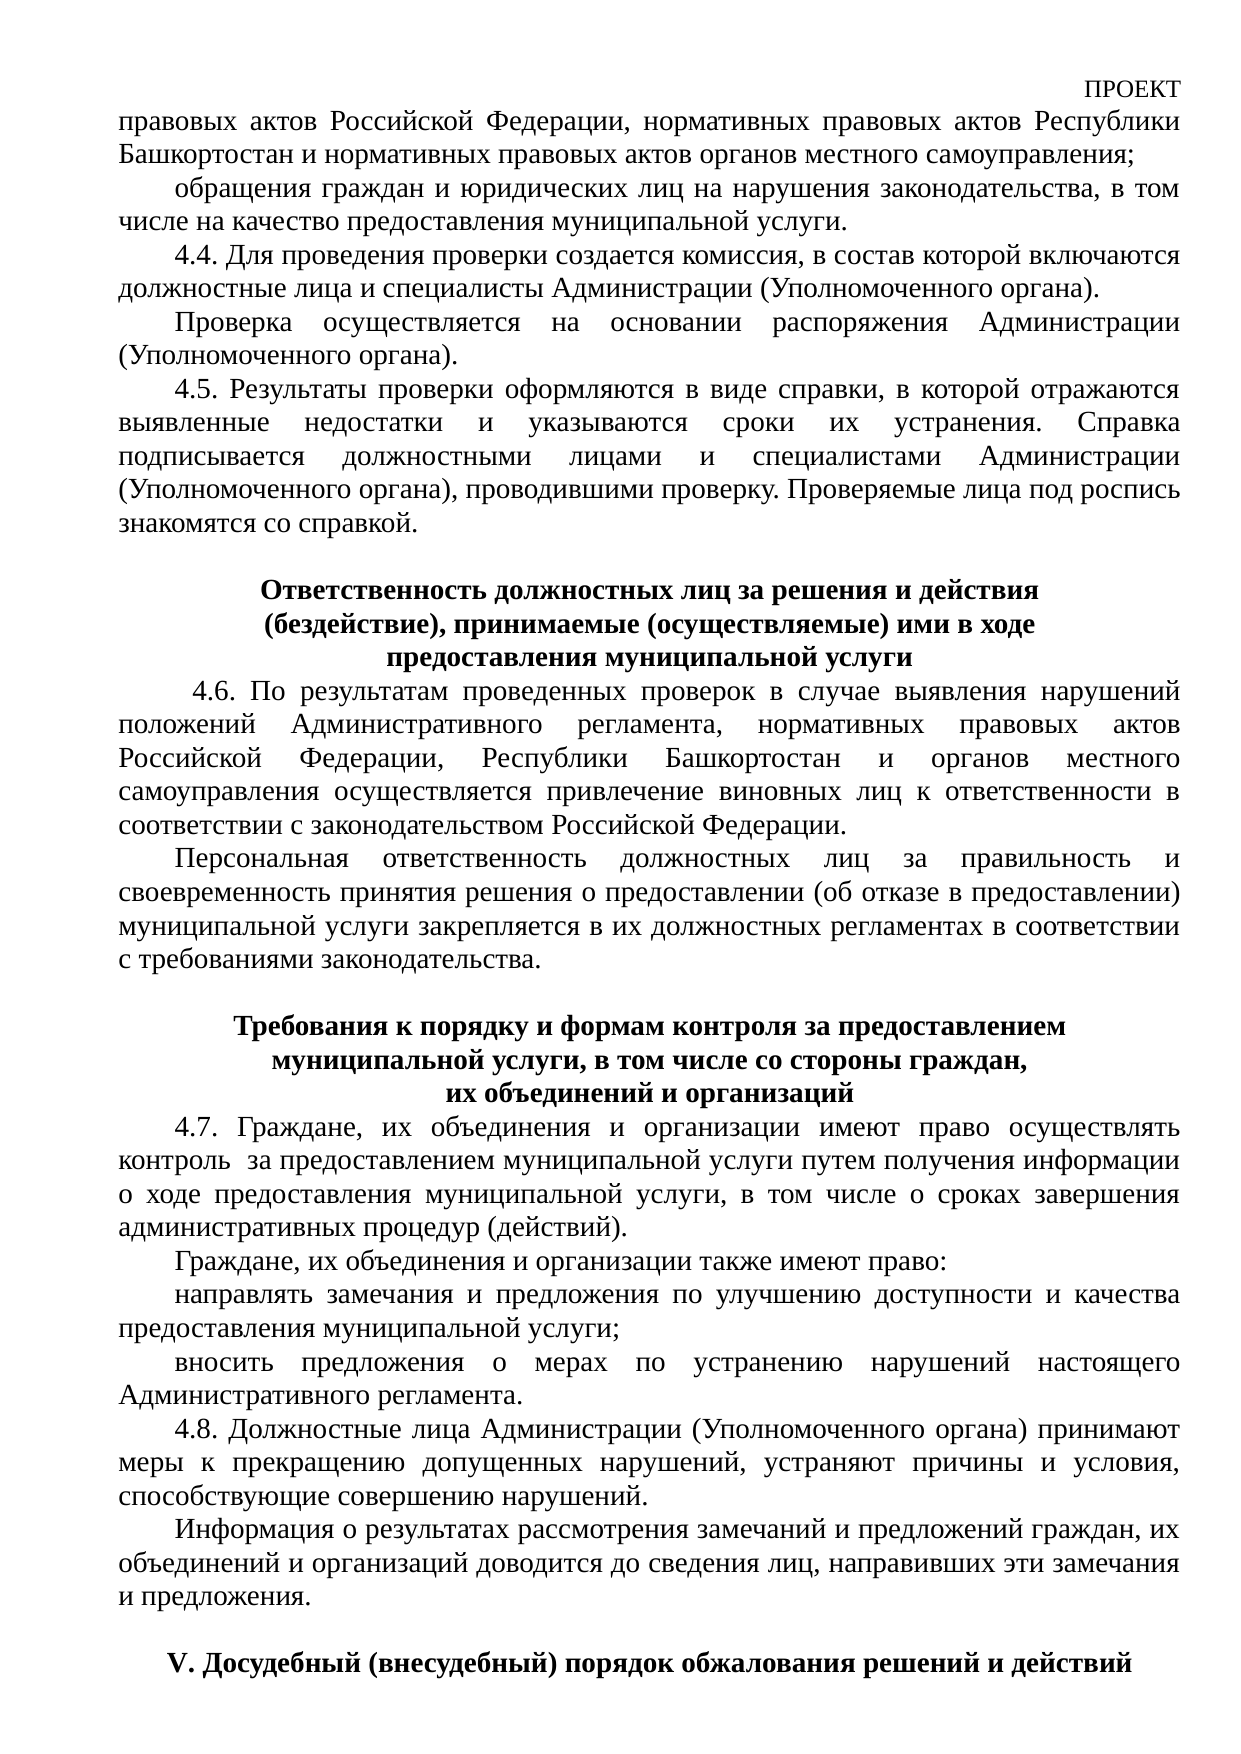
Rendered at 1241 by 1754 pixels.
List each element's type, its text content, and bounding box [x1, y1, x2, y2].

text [118, 1646, 1181, 1679]
text 4.6. По результатам проведенных проверок в случае выявления нарушений положений Административного регламента, нормативных правовых актов Российской Федерации, Республики Башкортостан и органов местного самоуправления осуществляется привлечение виновных лиц к ответственности в соответствии с законодательством Российской Федерации. [118, 673, 1181, 841]
text 4.5. Результаты проверки оформляются в виде справки, в которой отражаются выявленные недостатки и указываются сроки их устранения. Справка подписывается должностными лицами и специалистами Администрации (Уполномоченного органа), проводившими проверку. Проверяемые лица под роспись знакомятся со справкой. [118, 371, 1181, 539]
text Проверка осуществляется на основании распоряжения Администрации (Уполномоченного органа). [118, 304, 1181, 371]
text Требования к порядку и формам контроля за предоставлением [118, 1008, 1181, 1042]
text Персональная ответственность должностных лиц за правильность и своевременность принятия решения о предоставлении (об отказе в предоставлении) муниципальной услуги закрепляется в их должностных регламентах в соответствии с требованиями законодательства. [118, 841, 1181, 975]
text 4.7. Граждане, их объединения и организации имеют право осуществлять контроль за предоставлением муниципальной услуги путем получения информации о ходе предоставления муниципальной услуги, в том числе о сроках завершения административных процедур (действий). [118, 1109, 1181, 1243]
text Ответственность должностных лиц за решения и действия [118, 572, 1181, 606]
text муниципальной услуги, в том числе со стороны граждан, [118, 1042, 1181, 1075]
text Граждане, их объединения и организации также имеют право: [118, 1243, 1181, 1277]
text их объединений и организаций [118, 1075, 1181, 1109]
text направлять замечания и предложения по улучшению доступности и качества предоставления муниципальной услуги; [118, 1277, 1181, 1344]
text Информация о результатах рассмотрения замечаний и предложений граждан, их объединений и организаций доводится до сведения лиц, направивших эти замечания и предложения. [118, 1511, 1181, 1612]
text предоставления муниципальной услуги [118, 639, 1181, 673]
text (бездействие), принимаемые (осуществляемые) ими в ходе [118, 606, 1181, 639]
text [118, 103, 1181, 170]
text 4.8. Должностные лица Администрации (Уполномоченного органа) принимают меры к прекращению допущенных нарушений, устраняют причины и условия, способствующие совершению нарушений. [118, 1411, 1181, 1511]
text вносить предложения о мерах по устранению нарушений настоящего Административного регламента. [118, 1344, 1181, 1411]
text 4.4. Для проведения проверки создается комиссия, в состав которой включаются должностные лица и специалисты Администрации (Уполномоченного органа). [118, 237, 1181, 304]
text обращения граждан и юридических лиц на нарушения законодательства, в том числе на качество предоставления муниципальной услуги. [118, 170, 1181, 237]
